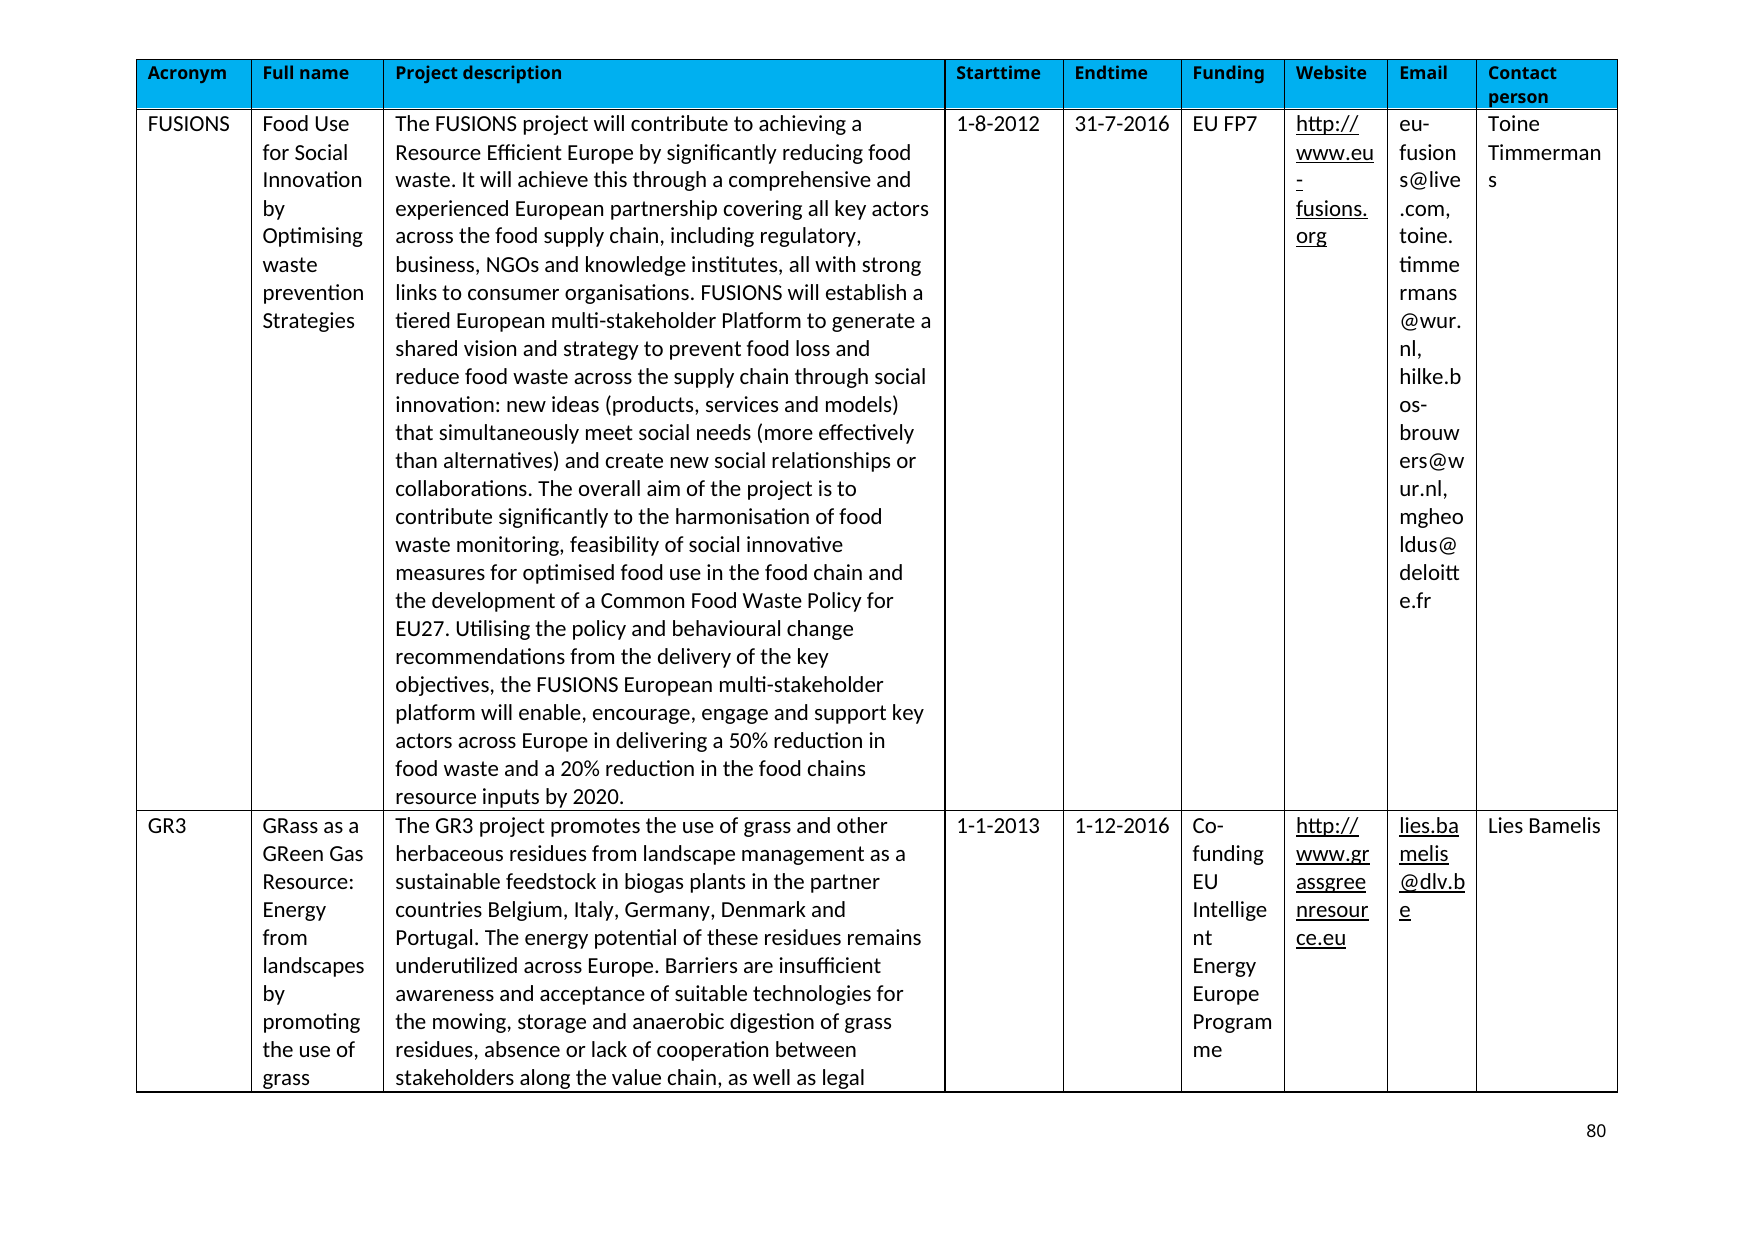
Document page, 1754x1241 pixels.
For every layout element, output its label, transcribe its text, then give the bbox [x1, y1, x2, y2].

table_header Website [1285, 60, 1387, 108]
table_header Email [1388, 60, 1476, 108]
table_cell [252, 811, 383, 1091]
table_header Funding [1182, 60, 1284, 108]
table_cell FUSIONS [137, 110, 251, 810]
table_cell eu-fusions@live.com, toine.timmermans@wur.nl, hilke.bos-brouwers@wur.nl, mgheoldus@deloitte.fr [1388, 110, 1476, 810]
table_cell Lies Bamelis [1477, 811, 1617, 1091]
table_header Endtime [1064, 60, 1181, 108]
table_header Full name [252, 60, 383, 108]
table_header Project description [384, 60, 944, 108]
table_cell 1-8-2012 [946, 110, 1063, 810]
table_cell Toine Timmermans [1477, 110, 1617, 810]
table_cell EU FP7 [1182, 110, 1284, 810]
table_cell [1182, 811, 1284, 1091]
table_cell Food Use for Social Innovation by Optimising waste prevention Strategies [252, 110, 383, 810]
table_cell The FUSIONS project will contribute to achieving a Resource Efficient Europe by significantly reducing food waste. It will achieve this through a comprehensive and experienced European partnership covering all key actors across the food supply chain, including regulatory, business, NGOs and knowledge institutes, all with strong links to consumer organisations. FUSIONS will establish a tiered European multi-stakeholder Platform to generate a shared vision and strategy to prevent food loss and reduce food waste across the supply chain through social innovation: new ideas (products, services and models) that simultaneously meet social needs (more effectively than alternatives) and create new social relationships or collaborations. The overall aim of the project is to contribute significantly to the harmonisation of food waste monitoring, feasibility of social innovative measures for optimised food use in the food chain and the development of a Common Food Waste Policy for EU27. Utilising the policy and behavioural change recommendations from the delivery of the key objectives, the FUSIONS European multi-stakeholder platform will enable, encourage, engage and support key actors across Europe in delivering a 50% reduction in food waste and a 20% reduction in the food chains resource inputs by 2020. [384, 110, 944, 810]
table_header Contact person [1477, 60, 1617, 108]
table_cell lies.bamelis@dlv.be [1388, 811, 1476, 1091]
table_cell http://www.eu-fusions.org [1285, 110, 1387, 810]
table_header Acronym [137, 60, 251, 108]
table_cell 1-1-2013 [946, 811, 1063, 1091]
table_cell 1-12-2016 [1064, 811, 1181, 1091]
table_cell GR3 [137, 811, 251, 1091]
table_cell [384, 811, 944, 1091]
table_header Starttime [946, 60, 1063, 108]
table_cell http://www.grassgreenresource.eu [1285, 811, 1387, 1091]
table_cell 31-7-2016 [1064, 110, 1181, 810]
